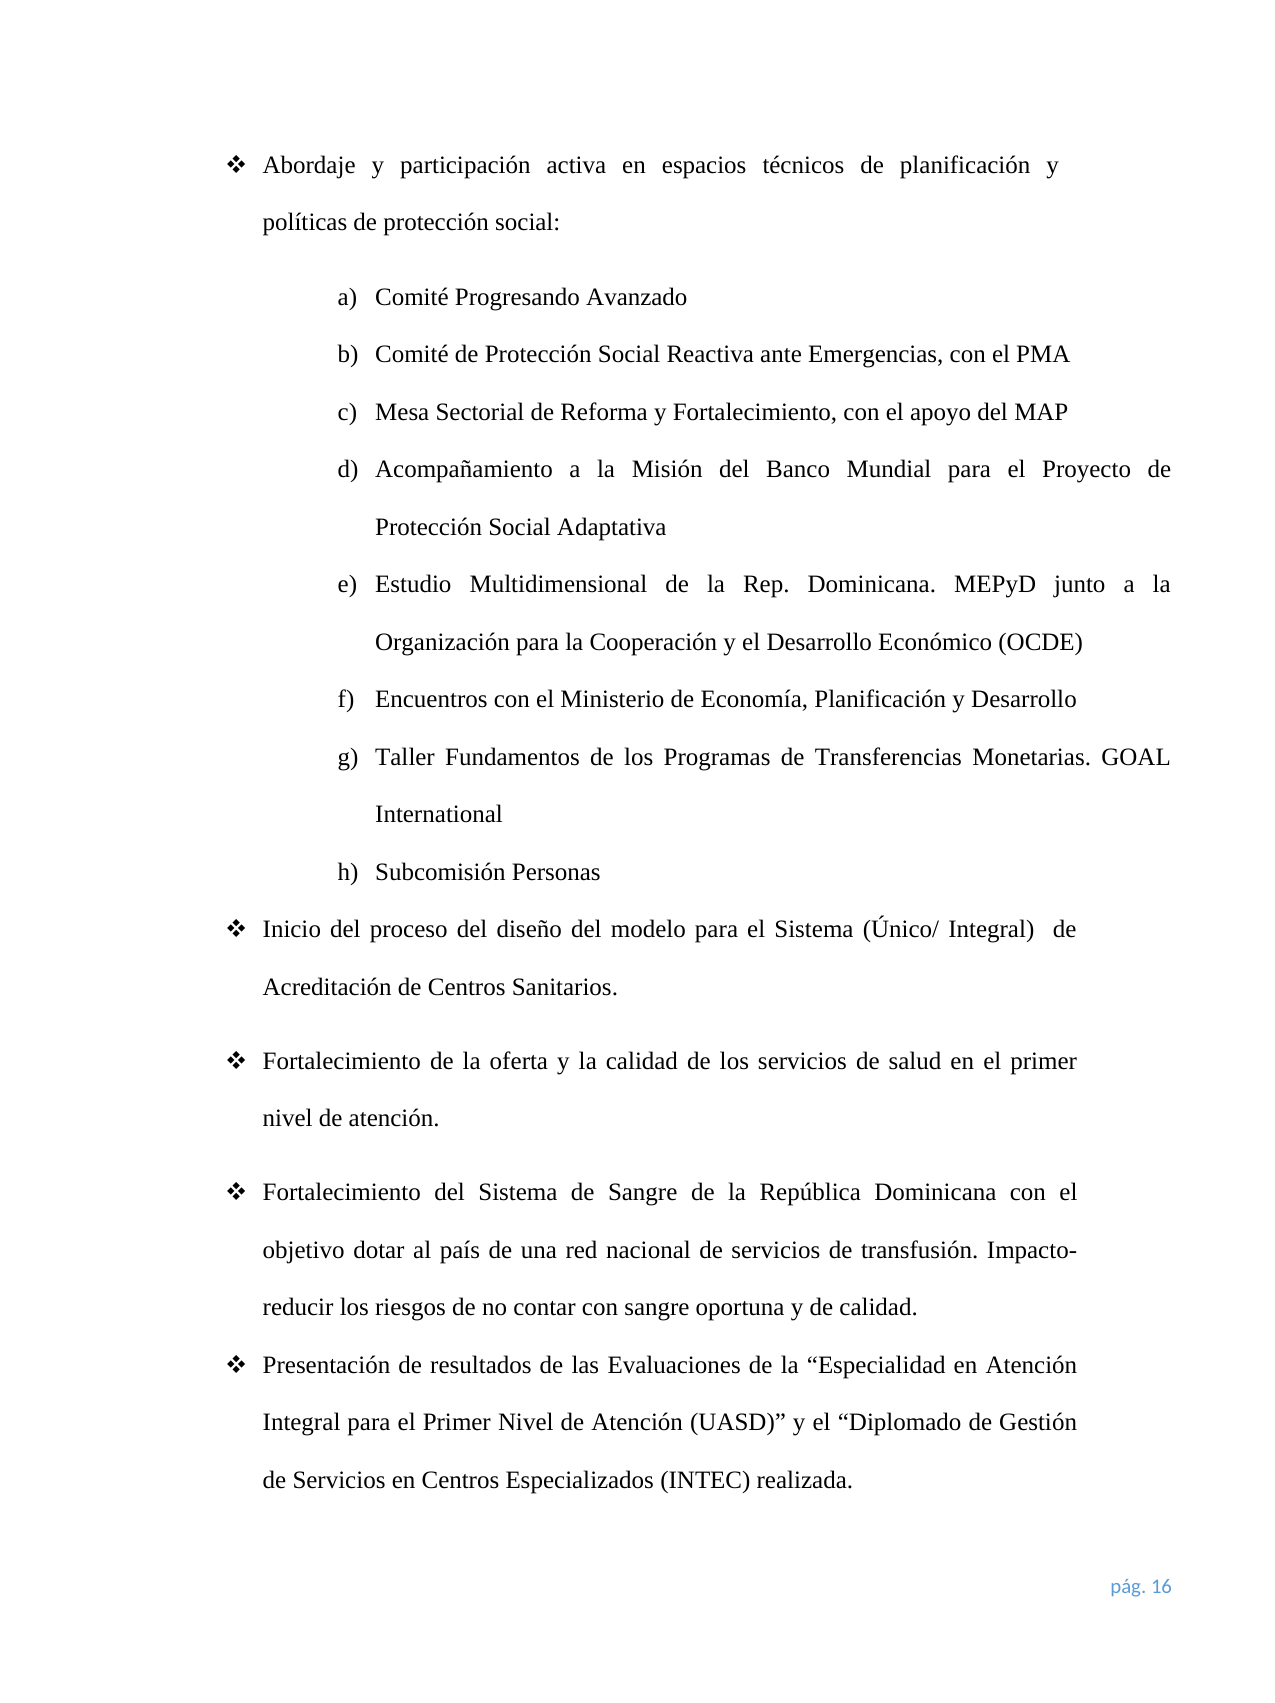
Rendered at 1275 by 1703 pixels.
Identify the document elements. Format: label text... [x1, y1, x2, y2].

list Abordaje y participación activa en espacios técnicos de planificación y políticas de protección social: [225, 150, 1059, 236]
list Comité Progresando Avanzado [337, 282, 1172, 310]
list Taller Fundamentos de los Programas de Transferencias Monetarias. GOAL International [337, 742, 1172, 828]
list Inicio del proceso del diseño del modelo para el Sistema (Único/ Integral) de Acreditación de Centros Sanitarios. [225, 914, 1078, 1000]
list Fortalecimiento del Sistema de Sangre de la República Dominicana con el objetivo dotar al país de una red nacional de servicios de transfusión. Impacto- reducir los riesgos de no contar con sangre oportuna y de calidad. [225, 1177, 1078, 1321]
list Subcomisión Personas [337, 857, 1172, 885]
list Estudio Multidimensional de la Rep. Dominicana. MEPyD junto a la Organización para la Cooperación y el Desarrollo Económico (OCDE) [337, 569, 1172, 655]
list Presentación de resultados de las Evaluaciones de la “Especialidad en Atención Integral para el Primer Nivel de Atención (UASD)” y el “Diplomado de Gestión de Servicios en Centros Especializados (INTEC) realizada. [225, 1350, 1078, 1494]
list Fortalecimiento de la oferta y la calidad de los servicios de salud en el primer nivel de atención. [225, 1046, 1078, 1132]
list Encuentros con el Ministerio de Economía, Planificación y Desarrollo [337, 684, 1172, 713]
list Mesa Sectorial de Reforma y Fortalecimiento, con el apoyo del MAP [337, 397, 1172, 425]
list Acompañamiento a la Misión del Banco Mundial para el Proyecto de Protección Social Adaptativa [337, 454, 1172, 540]
list Comité de Protección Social Reactiva ante Emergencias, con el PMA [337, 339, 1172, 368]
